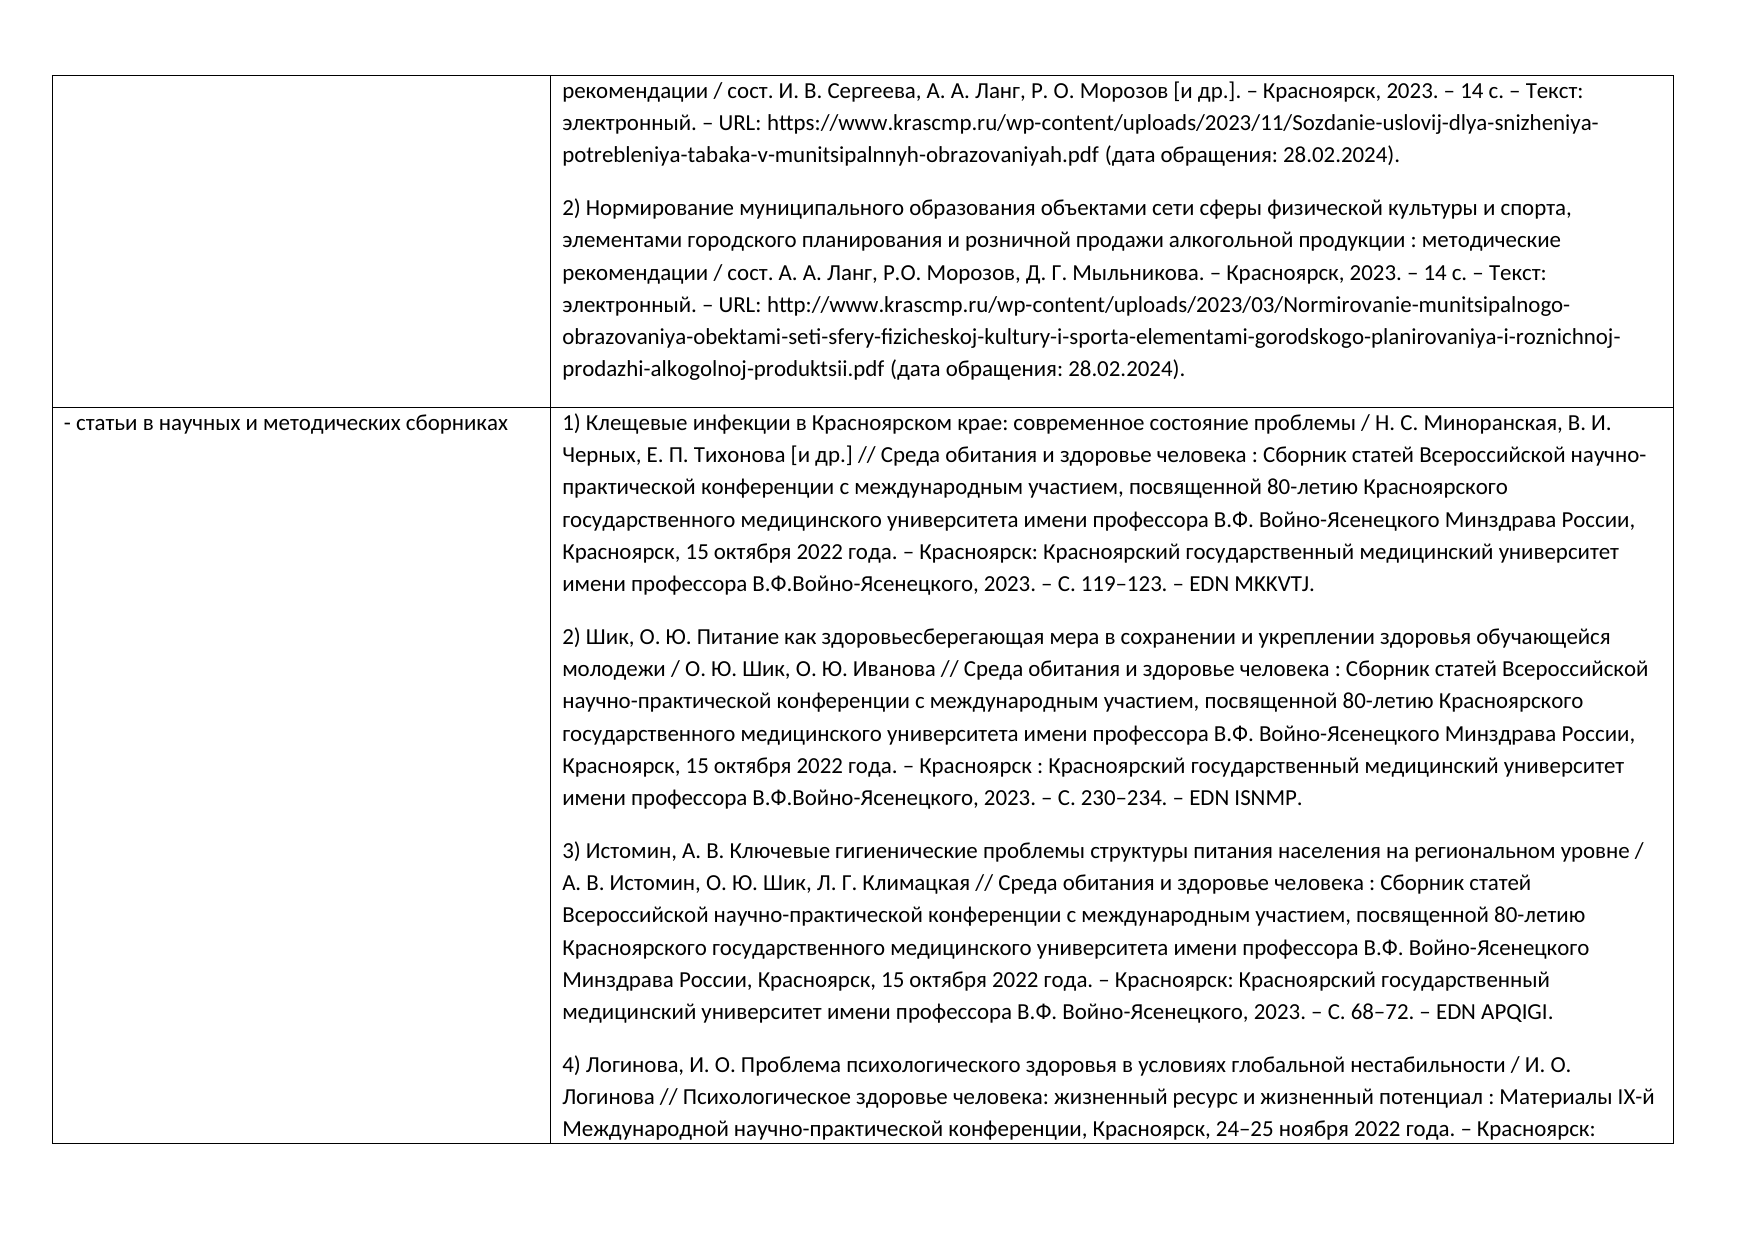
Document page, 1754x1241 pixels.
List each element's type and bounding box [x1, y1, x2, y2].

table_cell [53, 76, 550, 407]
table_cell [551, 408, 1673, 1142]
table_cell [551, 76, 1673, 407]
table_cell [53, 408, 550, 1142]
